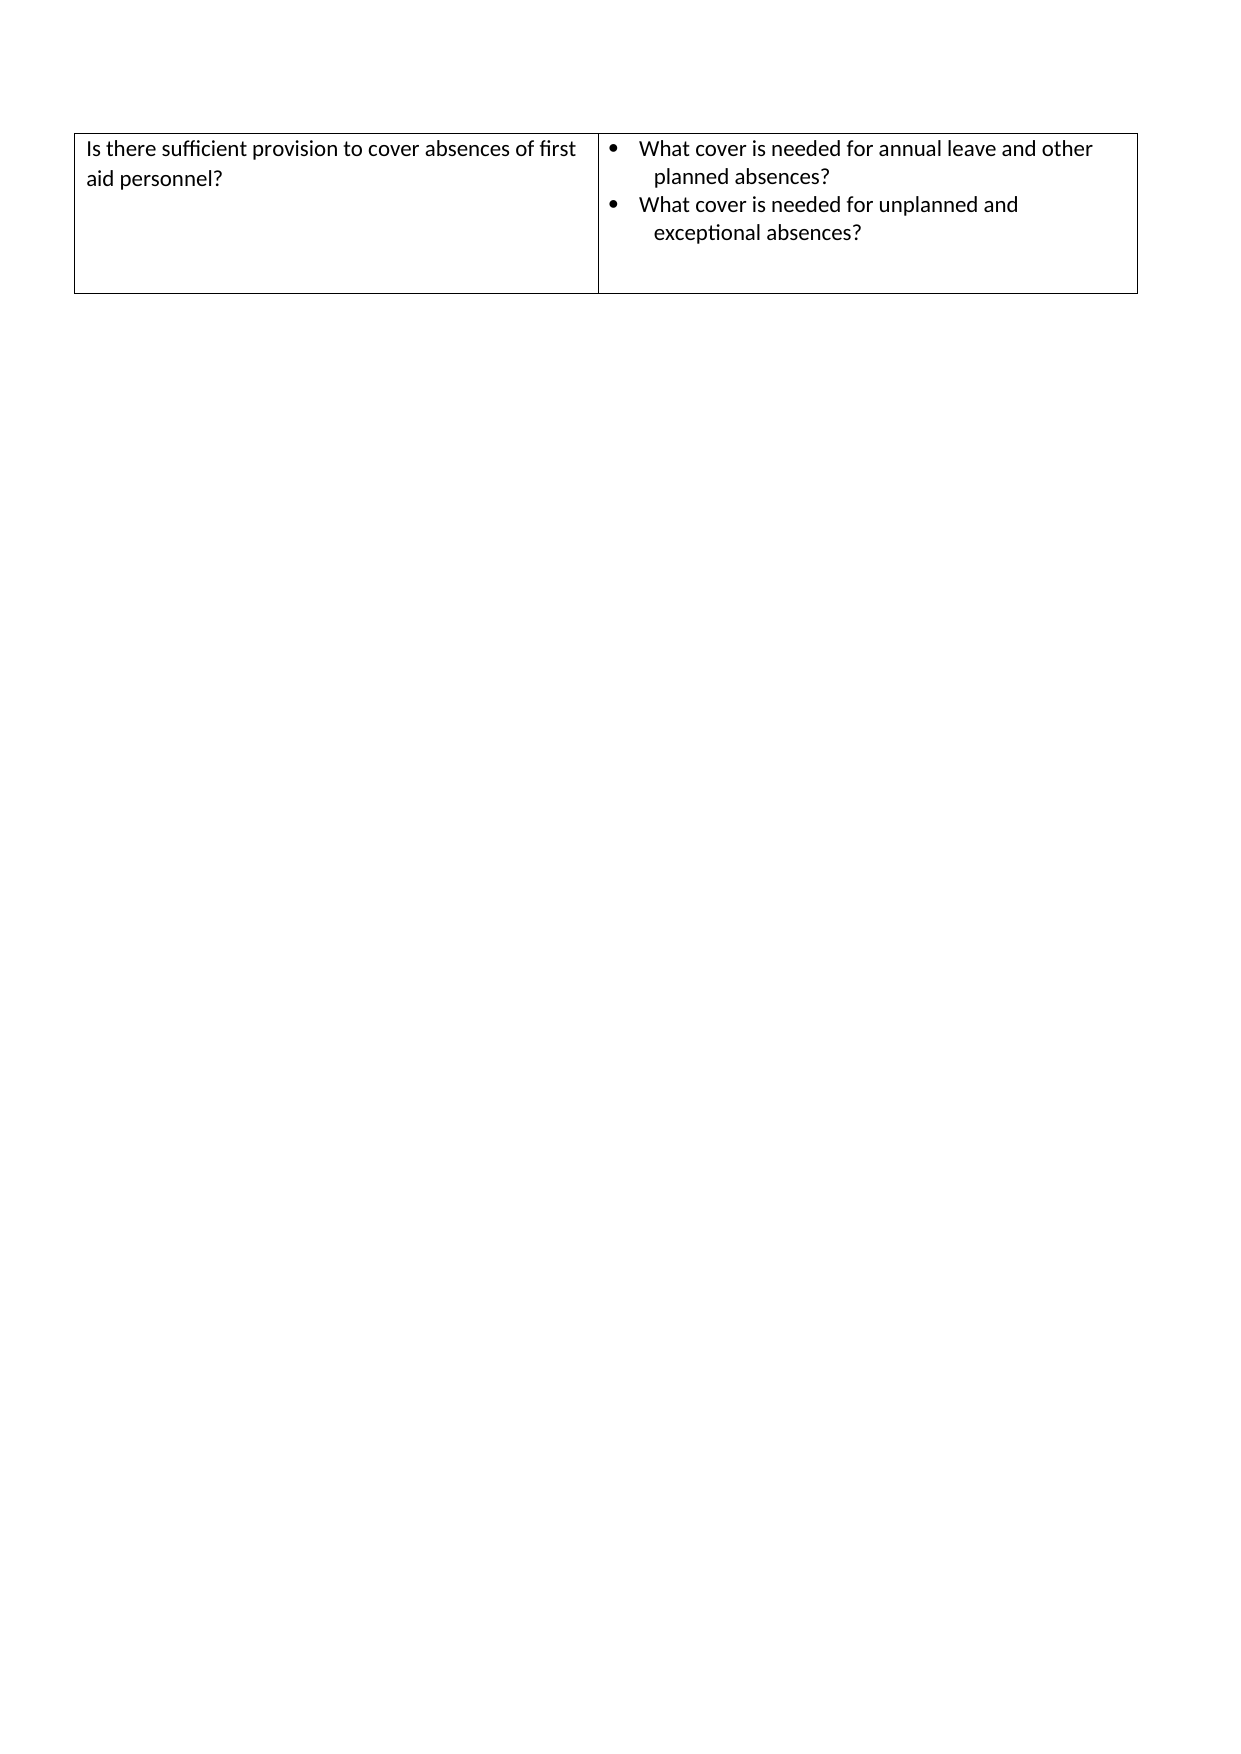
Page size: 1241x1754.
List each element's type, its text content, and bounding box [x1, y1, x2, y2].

table_cell Is there sufficient provision to cover absences of first aid personnel? [75, 134, 598, 293]
table_cell What cover is needed for annual leave and other planned absences? What cover is needed for unplanned and exceptional absences? [599, 134, 1137, 293]
